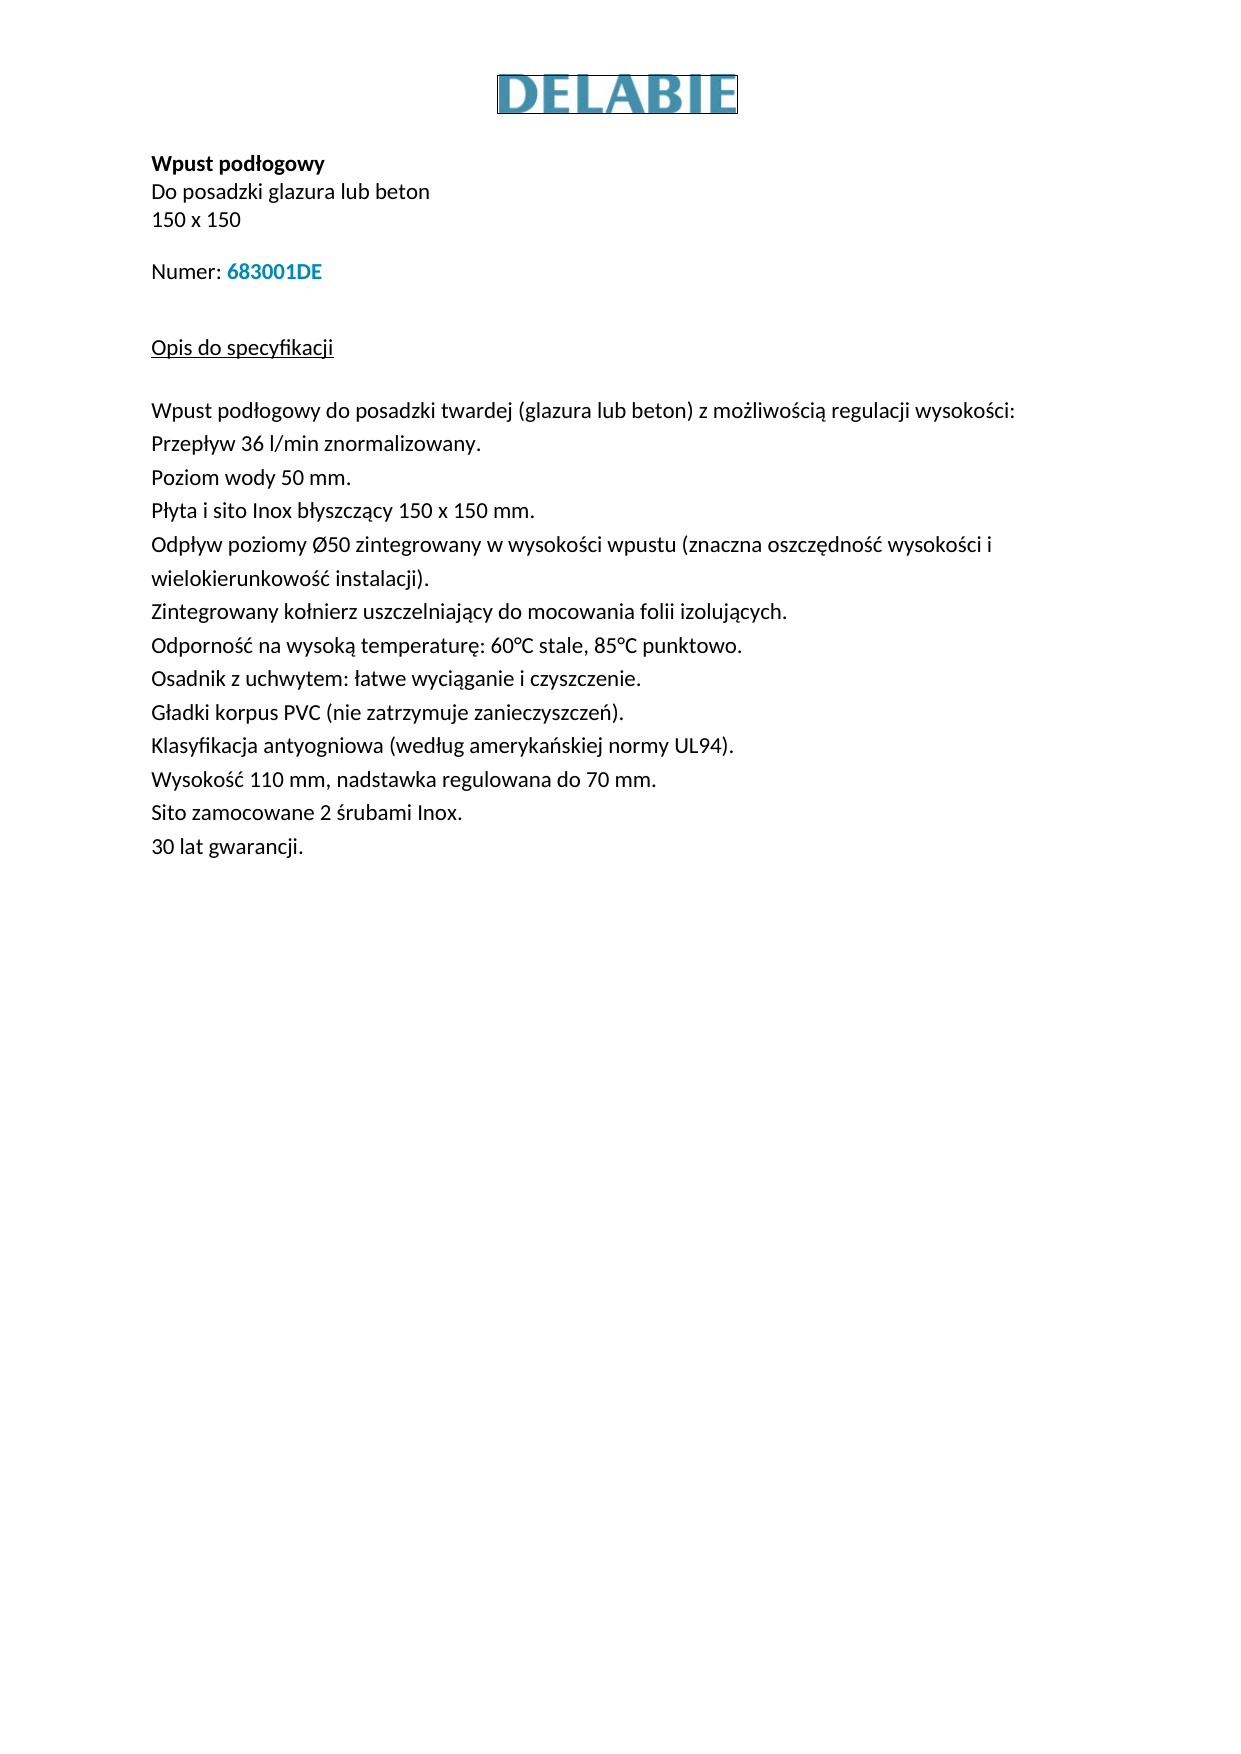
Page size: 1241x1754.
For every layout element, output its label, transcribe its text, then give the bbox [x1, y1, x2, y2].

text 30 lat gwarancji. [151, 832, 1084, 860]
text Płyta i sito Inox błyszczący 150 x 150 mm. [151, 497, 1084, 525]
text Klasyfikacja antyogniowa (według amerykańskiej normy UL94). [151, 731, 1084, 759]
text Wpust podłogowy [151, 149, 1084, 177]
text Do posadzki glazura lub beton [151, 177, 1084, 205]
text Odpływ poziomy Ø50 zintegrowany w wysokości wpustu (znaczna oszczędność wysokości i wielokierunkowość instalacji). [151, 530, 1084, 592]
text Gładki korpus PVC (nie zatrzymuje zanieczyszczeń). [151, 698, 1084, 726]
text Wysokość 110 mm, nadstawka regulowana do 70 mm. [151, 765, 1084, 793]
text Sito zamocowane 2 śrubami Inox. [151, 798, 1084, 827]
text Opis do specyfikacji [151, 333, 1084, 361]
text Osadnik z uchwytem: łatwe wyciąganie i czyszczenie. [151, 664, 1084, 692]
text Odporność na wysoką temperaturę: 60°C stale, 85°C punktowo. [151, 631, 1084, 659]
text Zintegrowany kołnierz uszczelniający do mocowania folii izolujących. [151, 597, 1084, 625]
text Poziom wody 50 mm. [151, 463, 1084, 491]
text Przepływ 36 l/min znormalizowany. [151, 429, 1084, 458]
text Numer: 683001DE [151, 257, 1084, 285]
picture [498, 76, 737, 113]
text Wpust podłogowy do posadzki twardej (glazura lub beton) z możliwością regulacji wysokości: [151, 396, 1084, 424]
text 150 x 150 [151, 205, 1084, 233]
